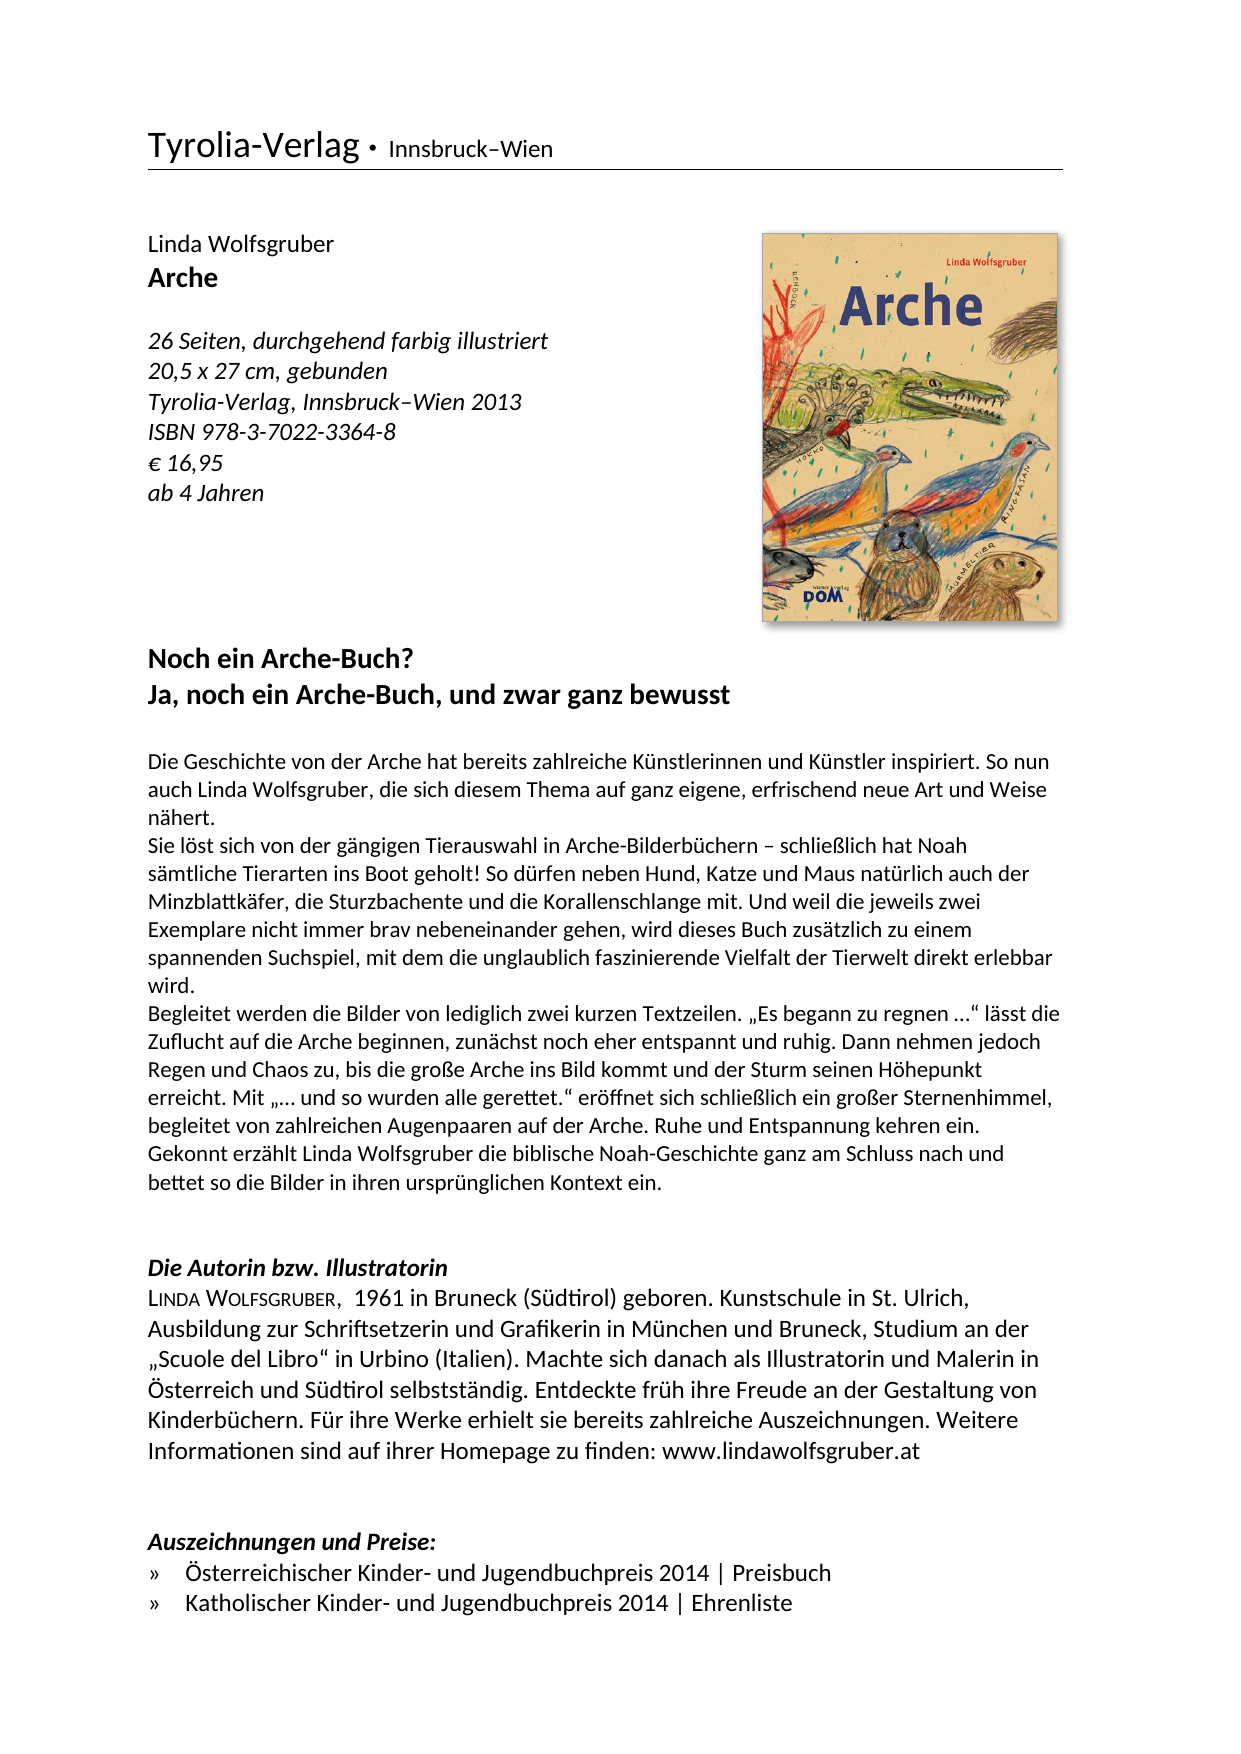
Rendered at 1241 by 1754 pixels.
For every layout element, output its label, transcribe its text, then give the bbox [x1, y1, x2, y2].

picture [763, 234, 1057, 621]
text Arche [148, 259, 760, 294]
text Gekonnt erzählt Linda Wolfsgruber die biblische Noah-Geschichte ganz am Schluss nach und bettet so die Bilder in ihren ursprünglichen Kontext ein. [148, 1139, 1063, 1196]
text Tyrolia-Verlag, Innsbruck–Wien 2013 [148, 386, 760, 417]
text Linda Wolfsgruber, 1961 in Bruneck (Südtirol) geboren. Kunstschule in St. Ulrich, Ausbildung zur Schriftsetzerin und Grafikerin in München und Bruneck, Studium an der „Scuole del Libro“ in Urbino (Italien). Machte sich danach als Illustratorin und Malerin in Österreich und Südtirol selbstständig. Entdeckte früh ihre Freude an der Gestaltung von Kinderbüchern. Für ihre Werke erhielt sie bereits zahlreiche Auszeichnungen. Weitere Informationen sind auf ihrer Homepage zu finden: www.lindawolfsgruber.at [148, 1282, 1063, 1465]
text Linda Wolfsgruber [148, 228, 1063, 259]
text ISBN 978-3-7022-3364-8 [148, 417, 760, 447]
text Auszeichnungen und Preise: [148, 1526, 1063, 1557]
text € 16,95 [148, 447, 760, 478]
text Noch ein Arche-Buch? [148, 640, 1063, 676]
text Begleitet werden die Bilder von lediglich zwei kurzen Textzeilen. „Es begann zu regnen …“ lässt die Zuflucht auf die Arche beginnen, zunächst noch eher entspannt und ruhig. Dann nehmen jedoch Regen und Chaos zu, bis die große Arche ins Bild kommt und der Sturm seinen Höhepunkt erreicht. Mit „… und so wurden alle gerettet.“ eröffnet sich schließlich ein großer Sternenhimmel, begleitet von zahlreichen Augenpaaren auf der Arche. Ruhe und Entspannung kehren ein. [148, 999, 1063, 1139]
list Katholischer Kinder- und Jugendbuchpreis 2014 | Ehrenliste [148, 1587, 1063, 1647]
list Österreichischer Kinder- und Jugendbuchpreis 2014 | Preisbuch [148, 1557, 1063, 1587]
text ab 4 Jahren [148, 478, 760, 508]
text 20,5 x 27 cm, gebunden [148, 356, 760, 386]
text Die Autorin bzw. Illustratorin [148, 1252, 1063, 1282]
text Sie löst sich von der gängigen Tierauswahl in Arche-Bilderbüchern – schließlich hat Noah sämtliche Tierarten ins Boot geholt! So dürfen neben Hund, Katze und Maus natürlich auch der Minzblattkäfer, die Sturzbachente und die Korallenschlange mit. Und weil die jeweils zwei Exemplare nicht immer brav nebeneinander gehen, wird dieses Buch zusätzlich zu einem spannenden Suchspiel, mit dem die unglaublich faszinierende Vielfalt der Tierwelt direkt erlebbar wird. [148, 831, 1063, 999]
text Ja, noch ein Arche-Buch, und zwar ganz bewusst [148, 676, 1063, 712]
text 26 Seiten, durchgehend farbig illustriert [148, 325, 760, 356]
text Die Geschichte von der Arche hat bereits zahlreiche Künstlerinnen und Künstler inspiriert. So nun auch Linda Wolfsgruber, die sich diesem Thema auf ganz eigene, erfrischend neue Art und Weise nähert. [148, 747, 1063, 831]
